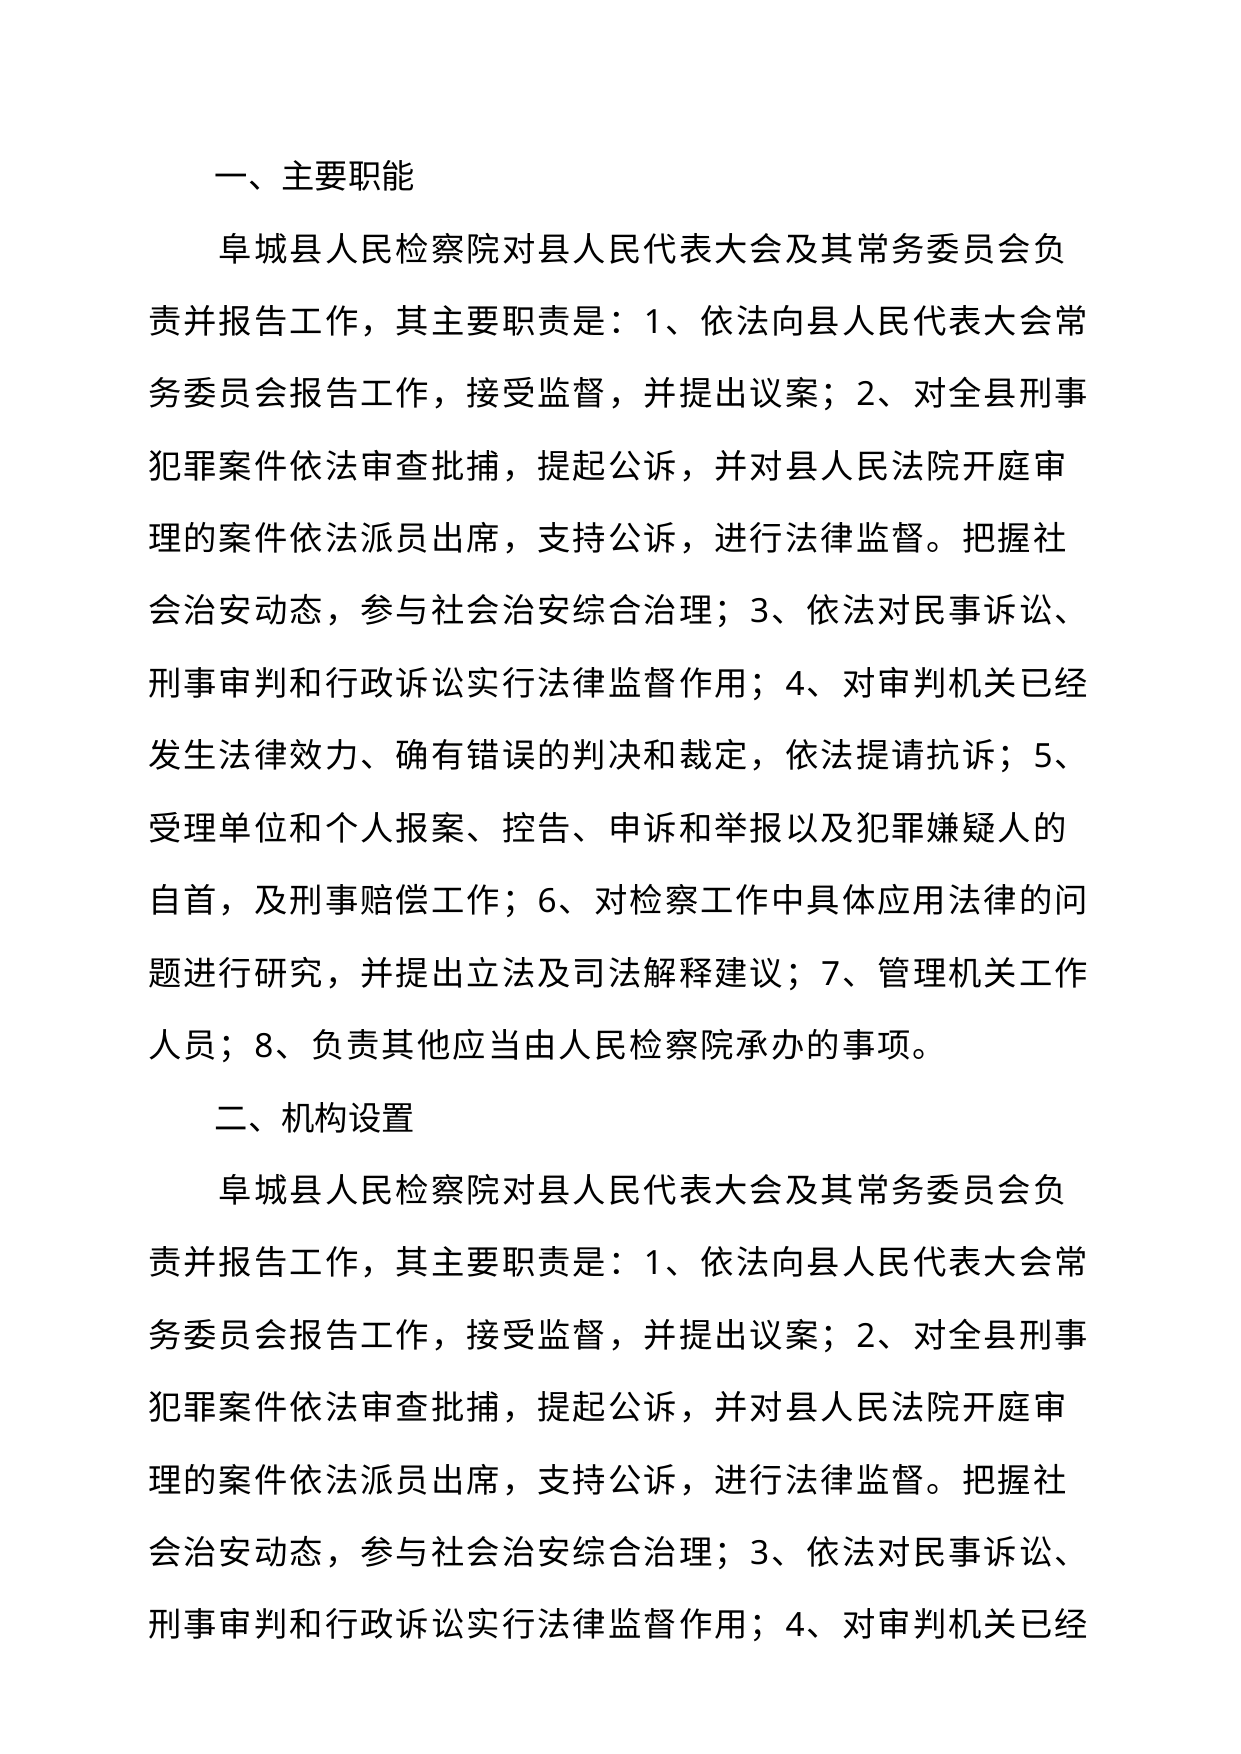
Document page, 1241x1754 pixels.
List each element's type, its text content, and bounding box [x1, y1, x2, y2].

text 一、主要职能 [148, 150, 1094, 198]
text 二、机构设置 [148, 1092, 1094, 1140]
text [148, 1164, 1094, 1647]
